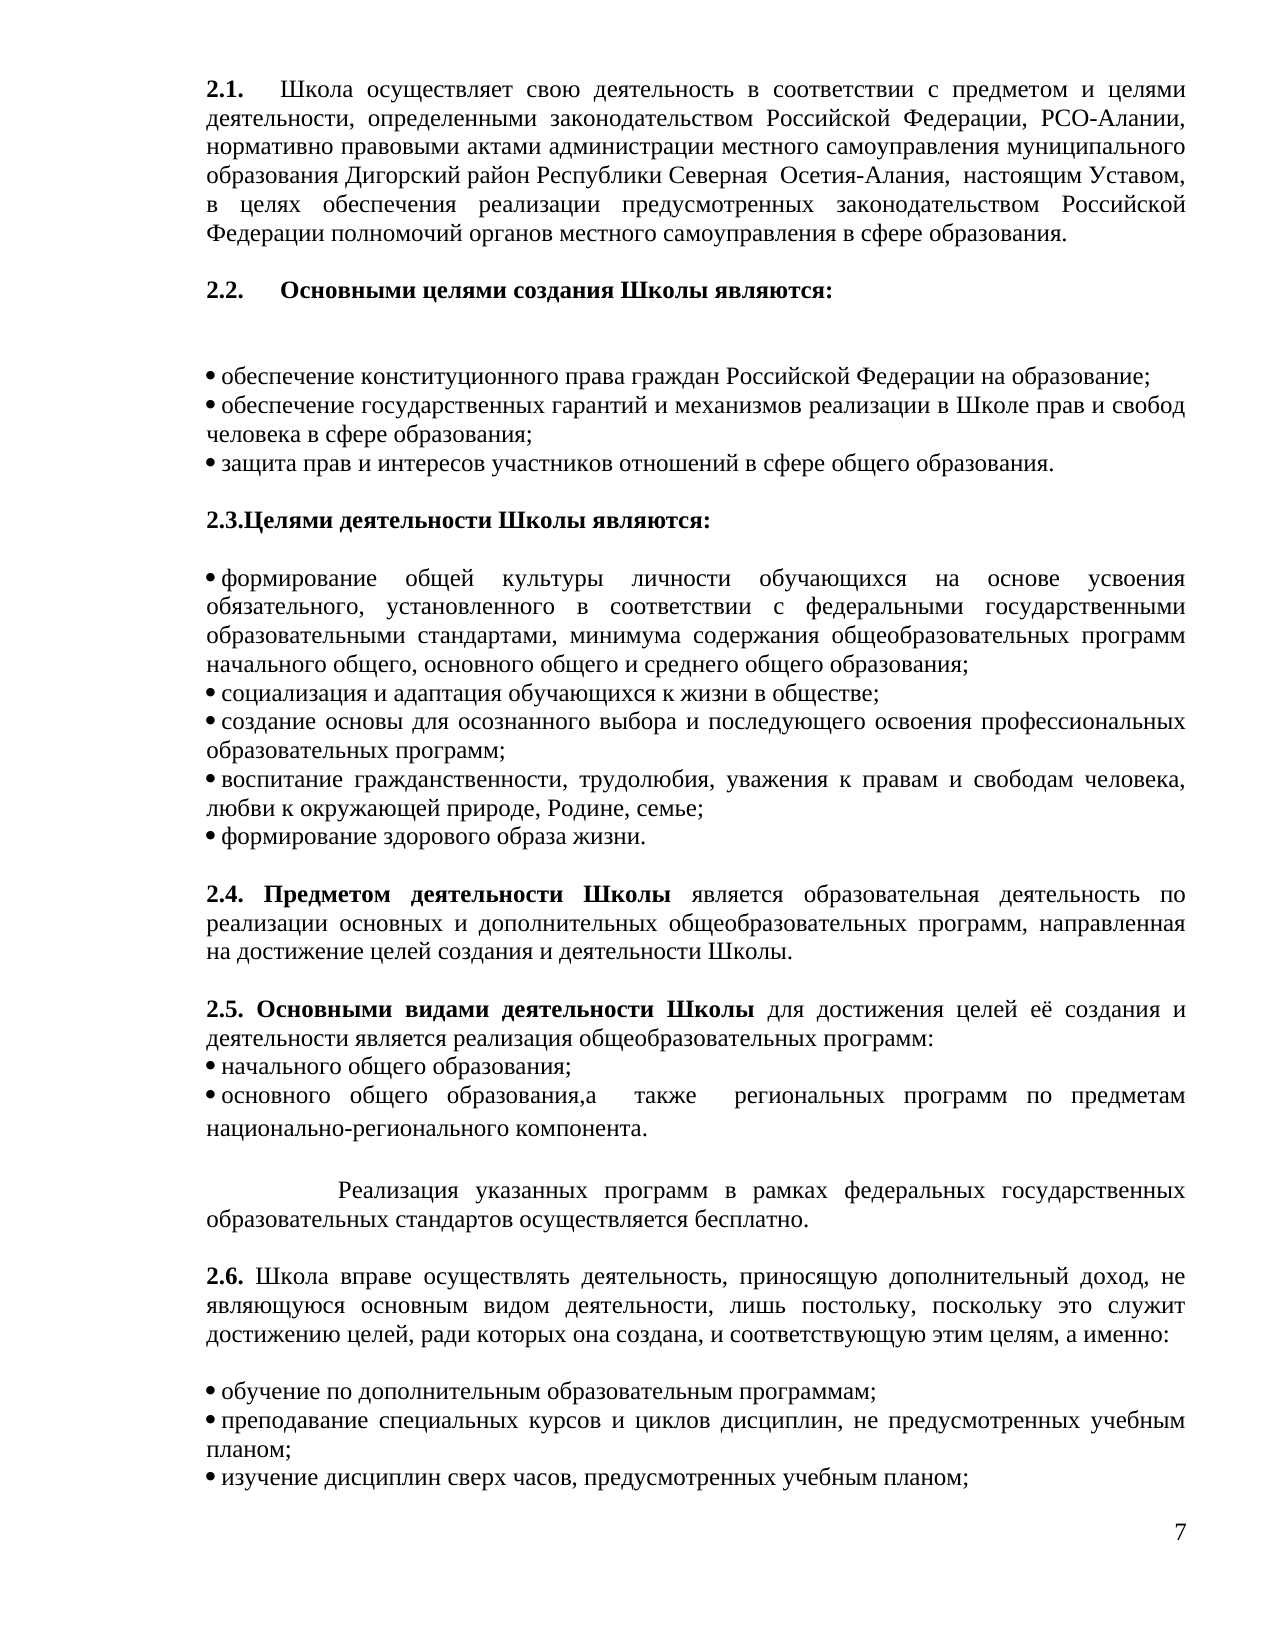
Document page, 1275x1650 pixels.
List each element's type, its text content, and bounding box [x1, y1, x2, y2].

list формирование общей культуры личности обучающихся на основе усвоения обязательного, установленного в соответствии с федеральными государственными образовательными стандартами, минимума содержания общеобразовательных программ начального общего, основного общего и среднего общего образования; [206, 563, 1186, 678]
list обеспечение государственных гарантий и механизмов реализации в Школе прав и свобод человека в сфере образования; [206, 390, 1186, 448]
list обучение по дополнительным образовательным программам; [206, 1376, 1186, 1405]
list 2.6. Школа вправе осуществлять деятельность, приносящую дополнительный доход, не являющуюся основным видом деятельности, лишь постольку, поскольку это служит достижению целей, ради которых она создана, и соответствующую этим целям, а именно: [206, 1261, 1186, 1347]
list начального общего образования; [206, 1051, 1186, 1080]
text Реализация указанных программ в рамках федеральных государственных образовательных стандартов осуществляется бесплатно. [206, 1175, 1186, 1232]
list преподавание специальных курсов и циклов дисциплин, не предусмотренных учебным планом; [206, 1405, 1186, 1462]
text 2.3.Целями деятельности Школы являются: [206, 505, 1186, 534]
text 2.4. Предметом деятельности Школы является образовательная деятельность по реализации основных и дополнительных общеобразовательных программ, направленная на достижение целей создания и деятельности Школы. [206, 879, 1186, 965]
list основного общего образования,а также региональных программ по предметам национально-регионального компонента. [206, 1080, 1186, 1142]
list Школа осуществляет свою деятельность в соответствии с предметом и целями деятельности, определенными законодательством Российской Федерации, РСО-Алании, нормативно правовыми актами администрации местного самоуправления муниципального образования Дигорский район Республики Северная Осетия-Алания, настоящим Уставом, в целях обеспечения реализации предусмотренных законодательством Российской Федерации полномочий органов местного самоуправления в сфере образования. [206, 74, 1186, 246]
text 2.5. Основными видами деятельности Школы для достижения целей её создания и деятельности является реализация общеобразовательных программ: [206, 994, 1186, 1051]
list создание основы для осознанного выбора и последующего освоения профессиональных образовательных программ; [206, 706, 1186, 764]
list формирование здорового образа жизни. [206, 821, 1186, 850]
list Основными целями создания Школы являются: [206, 275, 1186, 304]
list защита прав и интересов участников отношений в сфере общего образования. [206, 448, 1186, 476]
list изучение дисциплин сверх часов, предусмотренных учебным планом; [206, 1462, 1186, 1491]
list социализация и адаптация обучающихся к жизни в обществе; [206, 678, 1186, 706]
list обеспечение конституционного права граждан Российской Федерации на образование; [206, 361, 1186, 390]
list воспитание гражданственности, трудолюбия, уважения к правам и свободам человека, любви к окружающей природе, Родине, семье; [206, 764, 1186, 821]
